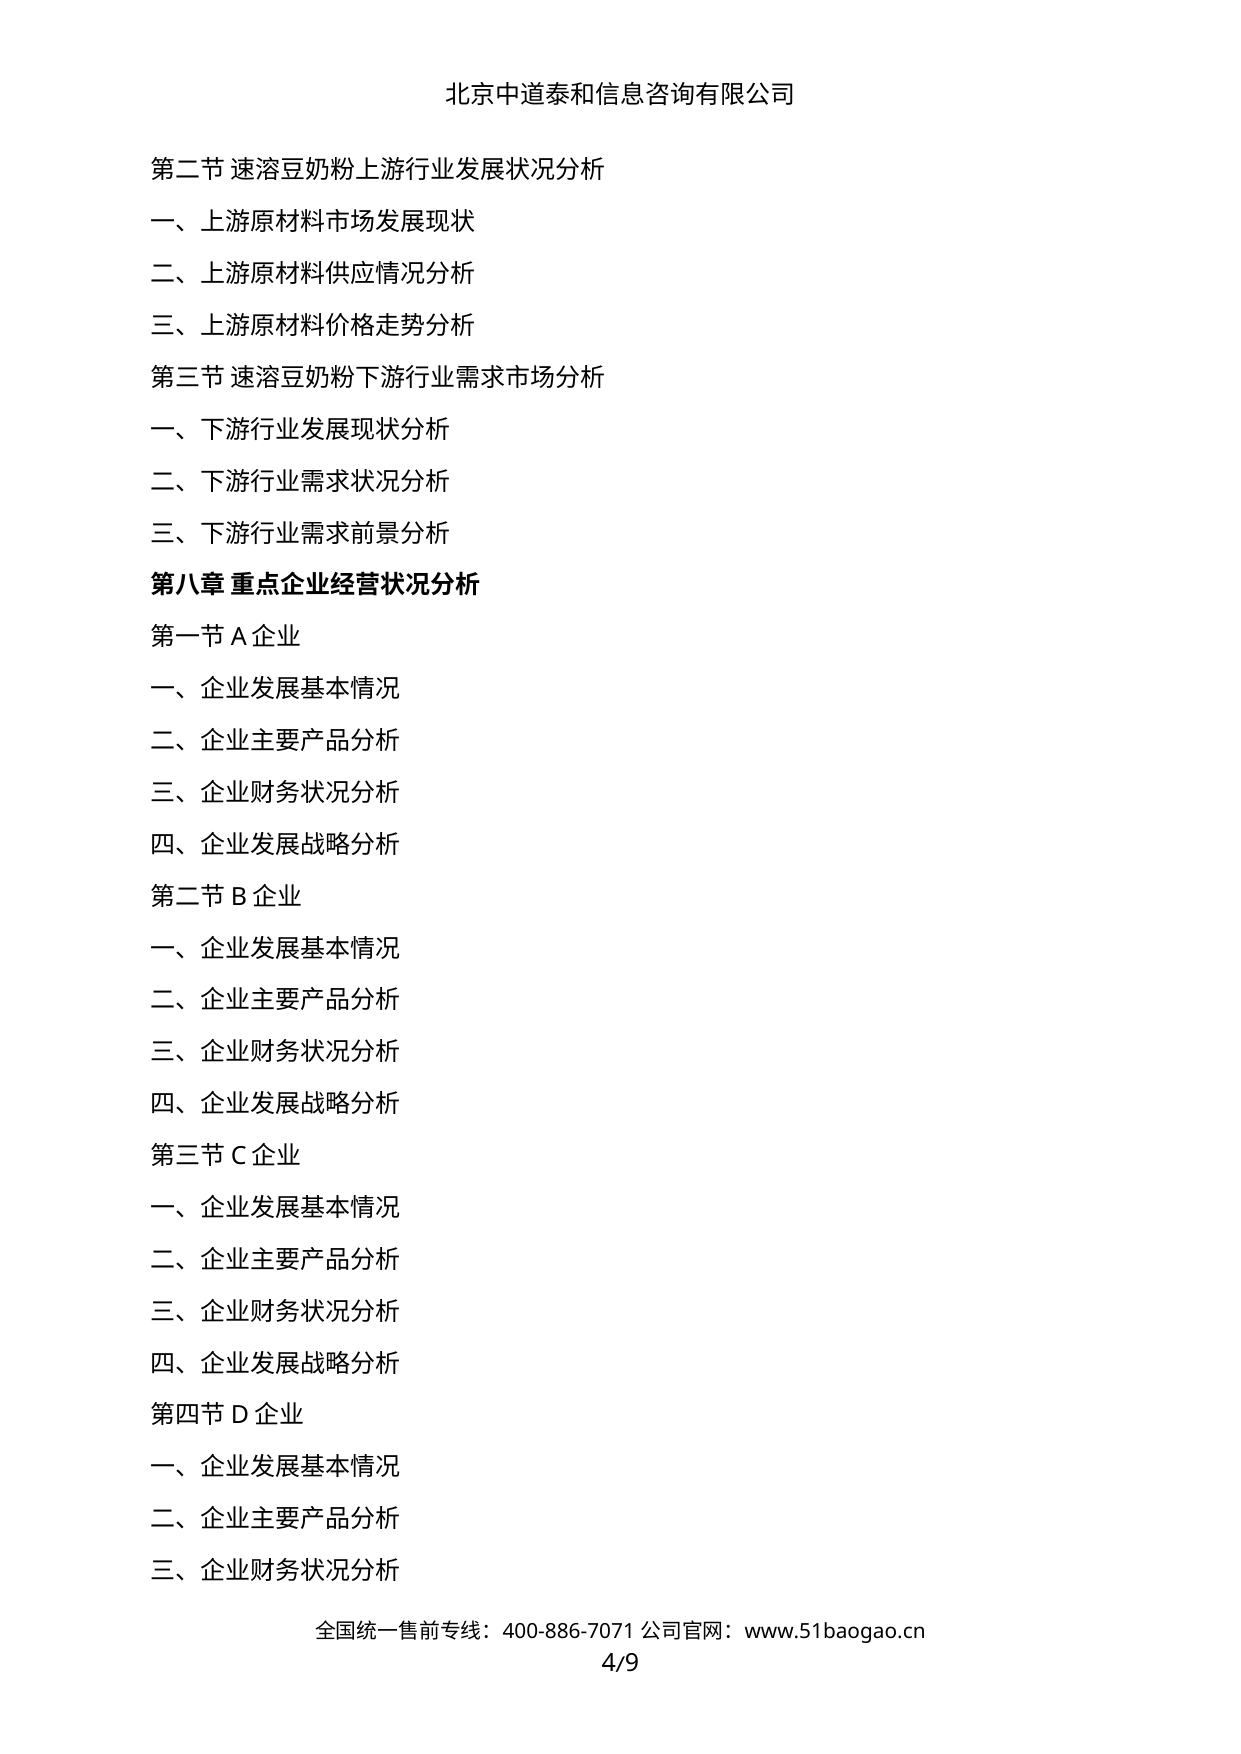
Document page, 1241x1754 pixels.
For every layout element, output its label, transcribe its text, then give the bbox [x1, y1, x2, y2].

text 第八章 重点企业经营状况分析 [150, 565, 1090, 601]
text 第二节 B企业 [150, 876, 1090, 912]
text 三、下游行业需求前景分析 [150, 513, 1090, 549]
text 三、企业财务状况分析 [150, 1291, 1090, 1327]
text 四、企业发展战略分析 [150, 1084, 1090, 1120]
text 第二节 速溶豆奶粉上游行业发展状况分析 [150, 150, 1090, 186]
text 二、上游原材料供应情况分析 [150, 254, 1090, 290]
text 第一节 A企业 [150, 617, 1090, 653]
text 第四节 D企业 [150, 1395, 1090, 1431]
text 第三节 速溶豆奶粉下游行业需求市场分析 [150, 357, 1090, 394]
text 三、上游原材料价格走势分析 [150, 306, 1090, 342]
text 二、企业主要产品分析 [150, 980, 1090, 1016]
text 一、上游原材料市场发展现状 [150, 202, 1090, 238]
text 一、下游行业发展现状分析 [150, 409, 1090, 446]
text 一、企业发展基本情况 [150, 669, 1090, 705]
text 第三节 C企业 [150, 1136, 1090, 1172]
text 三、企业财务状况分析 [150, 772, 1090, 809]
text 三、企业财务状况分析 [150, 1032, 1090, 1068]
text 四、企业发展战略分析 [150, 824, 1090, 861]
text 二、企业主要产品分析 [150, 1499, 1090, 1535]
text 三、企业财务状况分析 [150, 1551, 1090, 1587]
text 二、下游行业需求状况分析 [150, 461, 1090, 497]
text 一、企业发展基本情况 [150, 1187, 1090, 1224]
text 一、企业发展基本情况 [150, 1447, 1090, 1483]
text 一、企业发展基本情况 [150, 928, 1090, 964]
text 四、企业发展战略分析 [150, 1343, 1090, 1379]
text 二、企业主要产品分析 [150, 1239, 1090, 1276]
text 二、企业主要产品分析 [150, 721, 1090, 757]
